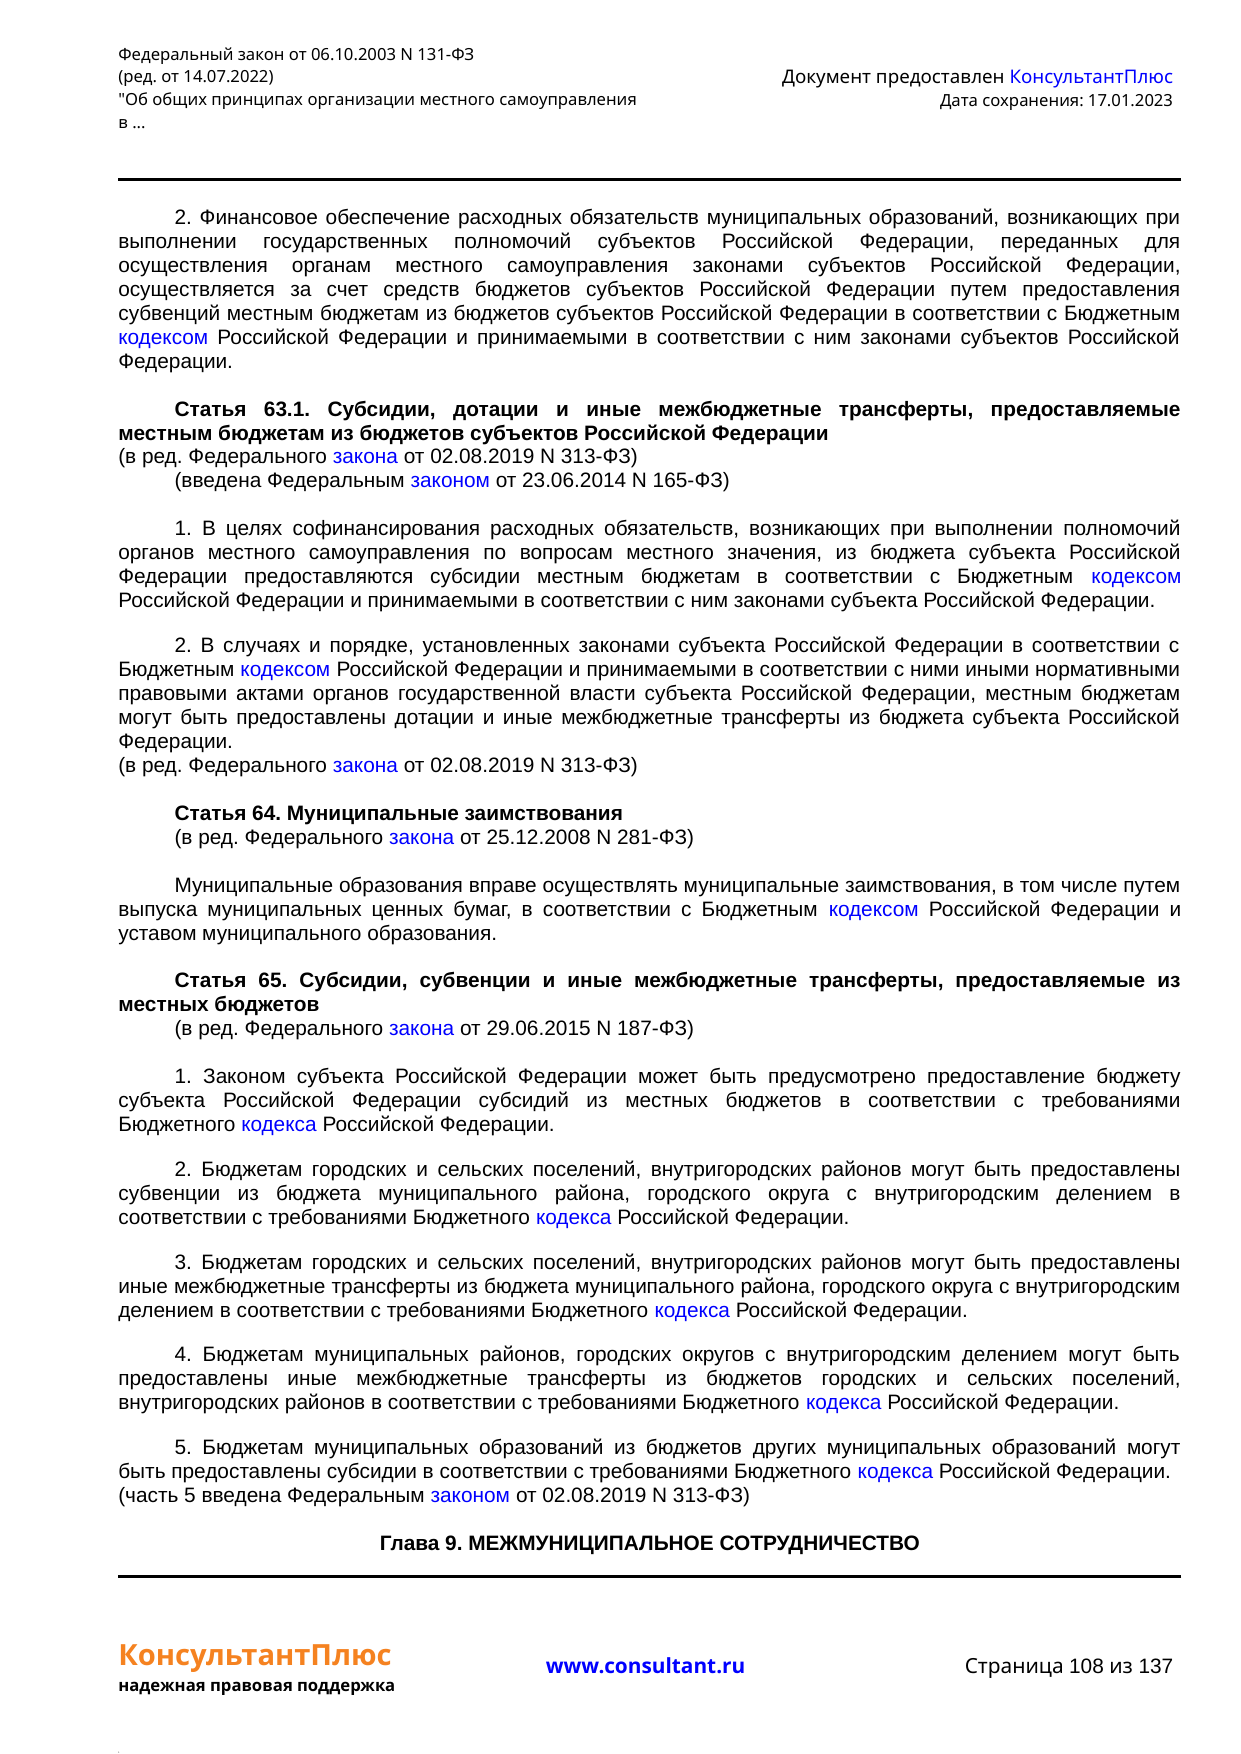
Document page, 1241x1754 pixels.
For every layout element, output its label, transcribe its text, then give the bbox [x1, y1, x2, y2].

text 4. Бюджетам муниципальных районов, городских округов с внутригородским делением могут быть предоставлены иные межбюджетные трансферты из бюджетов городских и сельских поселений, внутригородских районов в соответствии с требованиями Бюджетного кодекса Российской Федерации. [118, 1342, 1181, 1414]
text (введена Федеральным законом от 23.06.2014 N 165-ФЗ) [118, 468, 1181, 492]
text (в ред. Федерального закона от 25.12.2008 N 281-ФЗ) [118, 824, 1181, 848]
text 5. Бюджетам муниципальных образований из бюджетов других муниципальных образований могут быть предоставлены субсидии в соответствии с требованиями Бюджетного кодекса Российской Федерации. [118, 1435, 1181, 1483]
text (в ред. Федерального закона от 02.08.2019 N 313-ФЗ) [118, 753, 1181, 777]
text (в ред. Федерального закона от 02.08.2019 N 313-ФЗ) [118, 444, 1181, 468]
text (в ред. Федерального закона от 29.06.2015 N 187-ФЗ) [118, 1016, 1181, 1040]
text (часть 5 введена Федеральным законом от 02.08.2019 N 313-ФЗ) [118, 1483, 1181, 1507]
title Статья 65. Субсидии, субвенции и иные межбюджетные трансферты, предоставляемые из местных бюджетов [118, 968, 1181, 1016]
text Муниципальные образования вправе осуществлять муниципальные заимствования, в том числе путем выпуска муниципальных ценных бумаг, в соответствии с Бюджетным кодексом Российской Федерации и уставом муниципального образования. [118, 872, 1181, 944]
title Глава 9. МЕЖМУНИЦИПАЛЬНОЕ СОТРУДНИЧЕСТВО [118, 1531, 1181, 1555]
text 2. Бюджетам городских и сельских поселений, внутригородских районов могут быть предоставлены субвенции из бюджета муниципального района, городского округа с внутригородским делением в соответствии с требованиями Бюджетного кодекса Российской Федерации. [118, 1157, 1181, 1229]
title Статья 63.1. Субсидии, дотации и иные межбюджетные трансферты, предоставляемые местным бюджетам из бюджетов субъектов Российской Федерации [118, 396, 1181, 444]
text 3. Бюджетам городских и сельских поселений, внутригородских районов могут быть предоставлены иные межбюджетные трансферты из бюджета муниципального района, городского округа с внутригородским делением в соответствии с требованиями Бюджетного кодекса Российской Федерации. [118, 1249, 1181, 1321]
text 1. Законом субъекта Российской Федерации может быть предусмотрено предоставление бюджету субъекта Российской Федерации субсидий из местных бюджетов в соответствии с требованиями Бюджетного кодекса Российской Федерации. [118, 1064, 1181, 1136]
text 2. В случаях и порядке, установленных законами субъекта Российской Федерации в соответствии с Бюджетным кодексом Российской Федерации и принимаемыми в соответствии с ними иными нормативными правовыми актами органов государственной власти субъекта Российской Федерации, местным бюджетам могут быть предоставлены дотации и иные межбюджетные трансферты из бюджета субъекта Российской Федерации. [118, 633, 1181, 753]
text 1. В целях софинансирования расходных обязательств, возникающих при выполнении полномочий органов местного самоуправления по вопросам местного значения, из бюджета субъекта Российской Федерации предоставляются субсидии местным бюджетам в соответствии с Бюджетным кодексом Российской Федерации и принимаемыми в соответствии с ним законами субъекта Российской Федерации. [118, 516, 1181, 612]
title Статья 64. Муниципальные заимствования [118, 801, 1181, 824]
text 2. Финансовое обеспечение расходных обязательств муниципальных образований, возникающих при выполнении государственных полномочий субъектов Российской Федерации, переданных для осуществления органам местного самоуправления законами субъектов Российской Федерации, осуществляется за счет средств бюджетов субъектов Российской Федерации путем предоставления субвенций местным бюджетам из бюджетов субъектов Российской Федерации в соответствии с Бюджетным кодексом Российской Федерации и принимаемыми в соответствии с ним законами субъектов Российской Федерации. [118, 205, 1181, 372]
